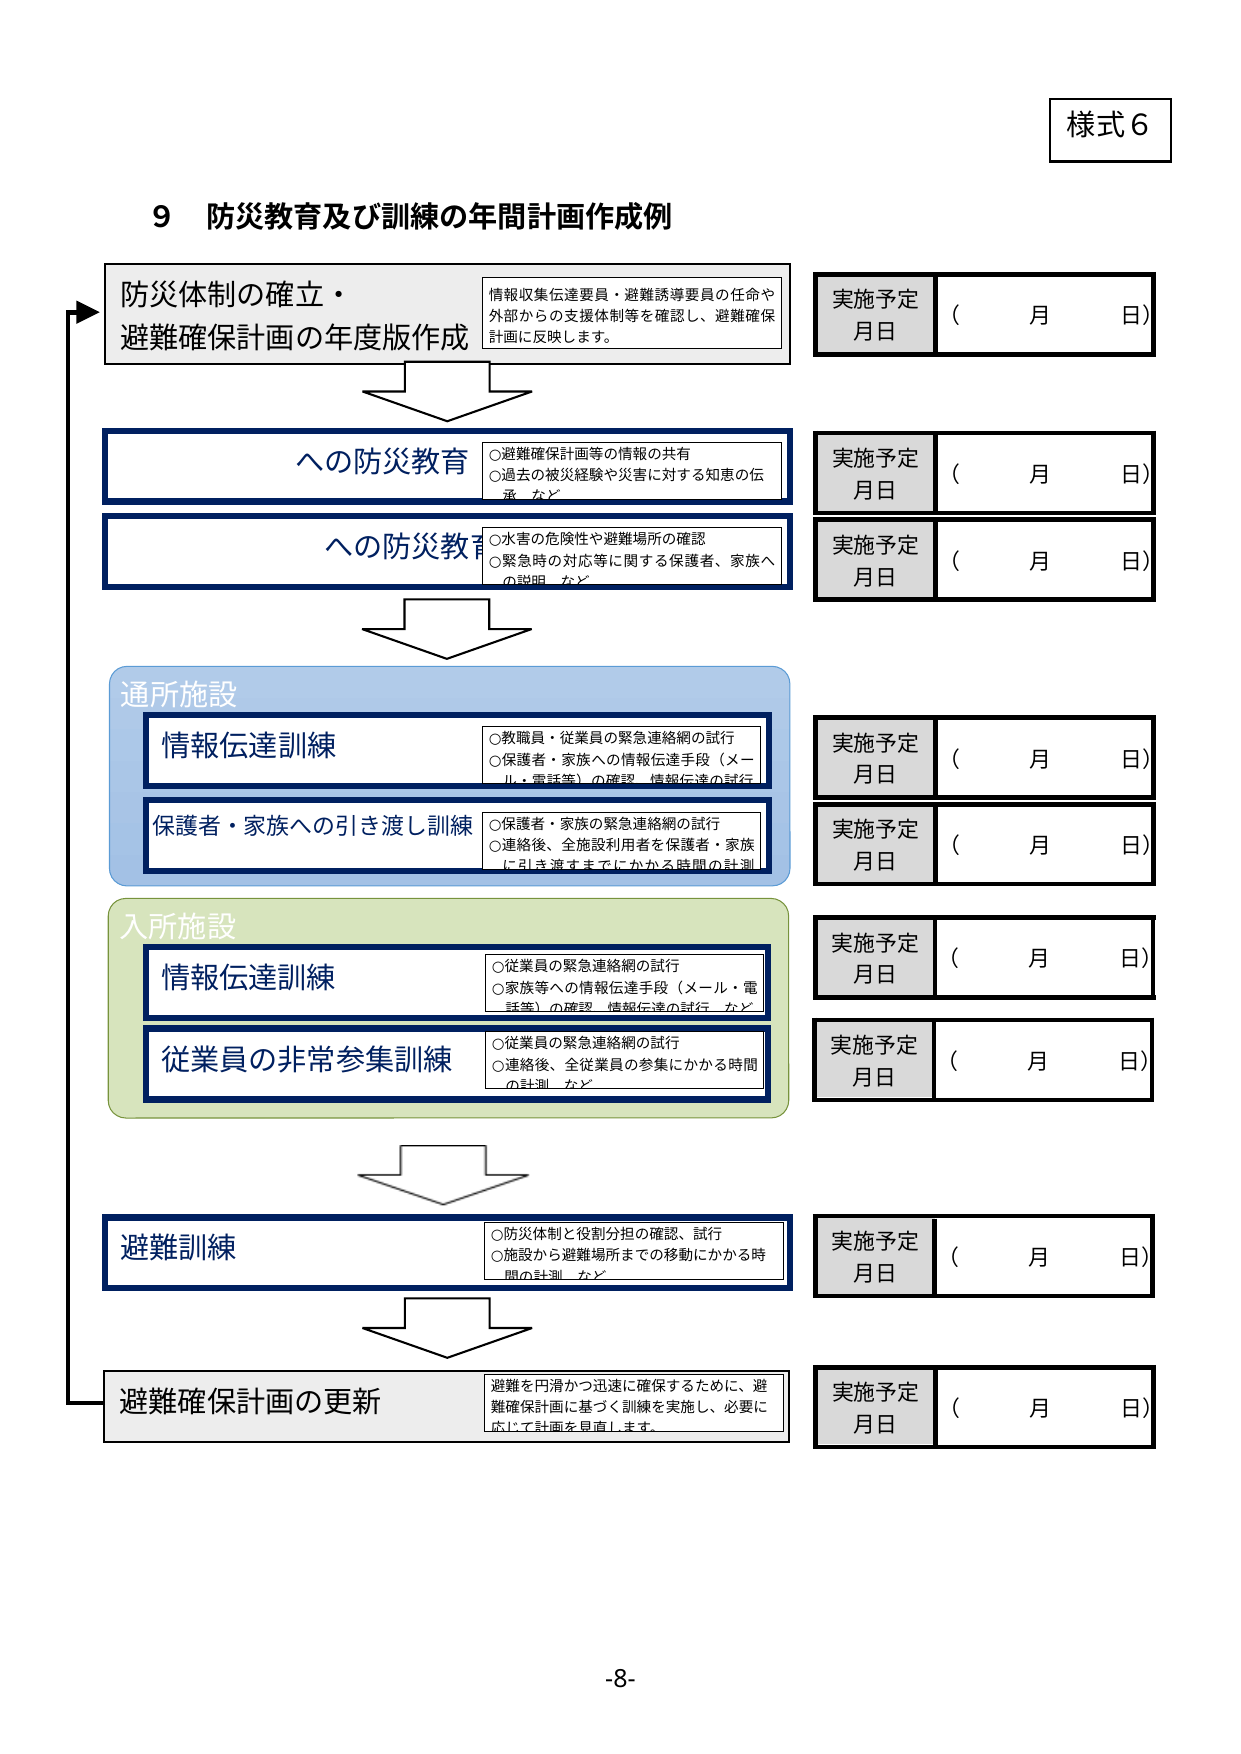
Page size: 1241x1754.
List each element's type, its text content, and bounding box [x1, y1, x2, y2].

text ９ 防災教育及び訓練の年間計画作成例 [148, 193, 1092, 236]
